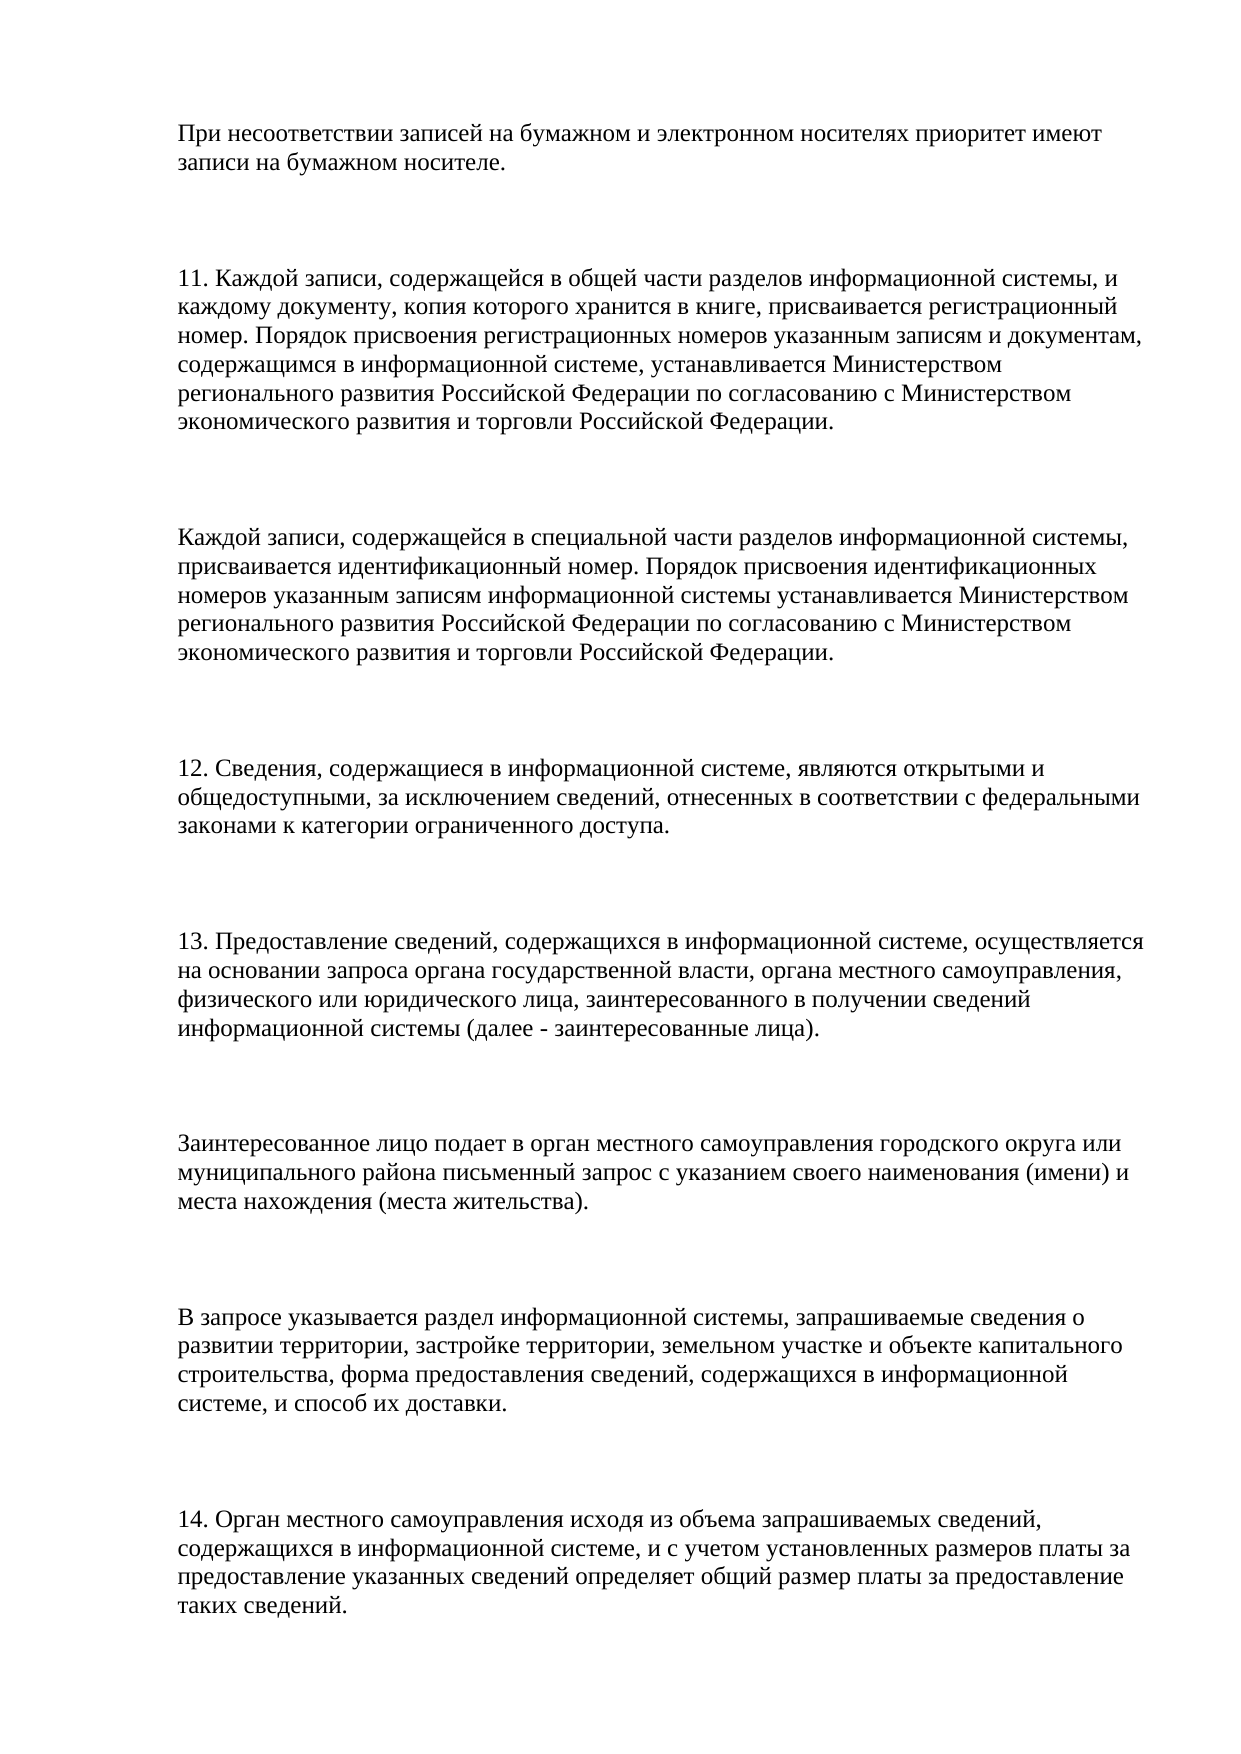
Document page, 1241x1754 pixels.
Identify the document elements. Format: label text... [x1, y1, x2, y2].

text Заинтересованное лицо подает в орган местного самоуправления городского округа или муниципального района письменный запрос с указанием своего наименования (имени) и места нахождения (места жительства). [177, 1128, 1152, 1215]
text 14. Орган местного самоуправления исходя из объема запрашиваемых сведений, содержащихся в информационной системе, и с учетом установленных размеров платы за предоставление указанных сведений определяет общий размер платы за предоставление таких сведений. [177, 1504, 1152, 1619]
text 13. Предоставление сведений, содержащихся в информационной системе, осуществляется на основании запроса органа государственной власти, органа местного самоуправления, физического или юридического лица, заинтересованного в получении сведений информационной системы (далее - заинтересованные лица). [177, 926, 1152, 1041]
text 12. Сведения, содержащиеся в информационной системе, являются открытыми и общедоступными, за исключением сведений, отнесенных в соответствии с федеральными законами к категории ограниченного доступа. [177, 753, 1152, 839]
text В запросе указывается раздел информационной системы, запрашиваемые сведения о развитии территории, застройке территории, земельном участке и объекте капитального строительства, форма предоставления сведений, содержащихся в информационной системе, и способ их доставки. [177, 1302, 1152, 1417]
text 11. Каждой записи, содержащейся в общей части разделов информационной системы, и каждому документу, копия которого хранится в книге, присваивается регистрационный номер. Порядок присвоения регистрационных номеров указанным записям и документам, содержащимся в информационной системе, устанавливается Министерством регионального развития Российской Федерации по согласованию с Министерством экономического развития и торговли Российской Федерации. [177, 263, 1152, 435]
text Каждой записи, содержащейся в специальной части разделов информационной системы, присваивается идентификационный номер. Порядок присвоения идентификационных номеров указанным записям информационной системы устанавливается Министерством регионального развития Российской Федерации по согласованию с Министерством экономического развития и торговли Российской Федерации. [177, 522, 1152, 666]
text При несоответствии записей на бумажном и электронном носителях приоритет имеют записи на бумажном носителе. [177, 118, 1152, 176]
